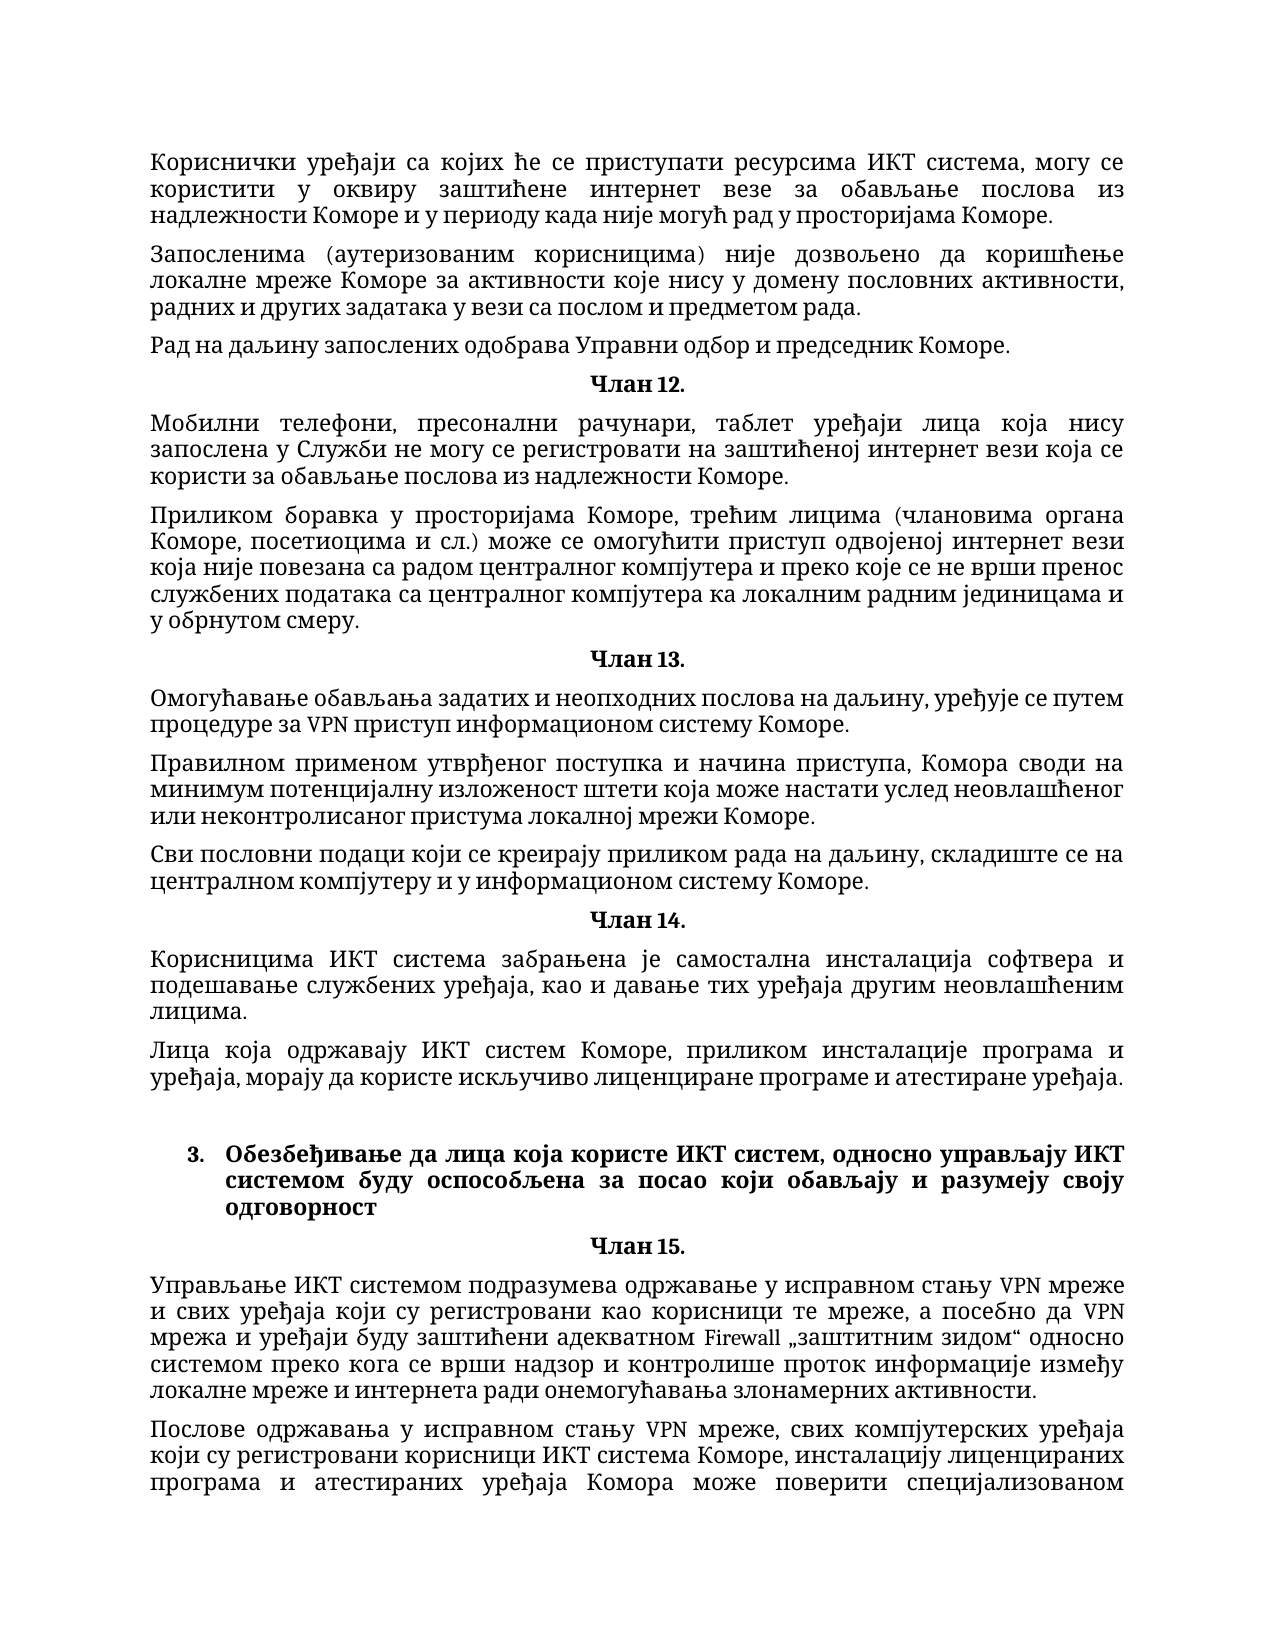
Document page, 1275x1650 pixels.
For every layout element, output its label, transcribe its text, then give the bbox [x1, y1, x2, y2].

text Члан 14. [150, 907, 1125, 934]
text Рад на даљину запослених одобрава Управни одбор и председник Коморе. [150, 333, 1125, 359]
text Правилном применом утврђеног поступка и начина приступа, Комора своди на минимум потенцијалну изложеност штети која може настати услед неовлашћеног или неконтролисаног пристума локалној мрежи Коморе. [150, 751, 1125, 830]
text Лица која одржавају ИКТ систем Коморе, приликом инсталације програма и уређаја, морају да користе искључиво лиценциране програме и атестиране уређаја. [150, 1038, 1125, 1091]
text Корисницима ИКТ система забрањена је самостална инсталација софтвера и подешавање службених уређаја, као и давање тих уређаја другим неовлашћеним лицима. [150, 946, 1125, 1025]
text Члан 12. [150, 372, 1125, 398]
text Члан 15. [150, 1233, 1125, 1260]
text Сви пословни подаци који се креирају приликом рада на даљину, складиште се на централном компјутеру и у информационом систему Коморе. [150, 842, 1125, 895]
text Мобилни телефони, пресонални рачунари, таблет уређаји лица која нису запослена у Служби не могу се регистровати на заштићеној интернет вези која се користи за обављање послова из надлежности Коморе. [150, 411, 1125, 490]
list Обезбеђивање да лица која користе ИКТ систем, односно управљају ИКТ системом буду оспособљена за посао који обављају и разумеју своју одговорност [187, 1142, 1125, 1221]
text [150, 1417, 1125, 1496]
text Запосленима (аутеризованим корисницима) није дозвољено да коришћење локалне мреже Коморе за активности које нису у домену пословних активности, радних и других задатака у вези са послом и предметом рада. [150, 242, 1125, 321]
text Члан 13. [150, 647, 1125, 673]
text Управљање ИКТ системом подразумева одржавање у исправном стању VPN мреже и свих уређаја који су регистровани као корисници те мреже, а посебно да VPN мрежа и уређаји буду заштићени адекватном Firewall „заштитним зидом“ односно системом преко кога се врши надзор и контролише проток информације између локалне мреже и интернета ради онемогућавања злонамерних активности. [150, 1272, 1125, 1404]
text Кориснички уређаји са којих ће се приступати ресурсима ИКТ система, могу се користити у оквиру заштићене интернет везе за обављање послова из надлежности Коморе и у периоду када није могућ рад у просторијама Коморе. [150, 150, 1125, 229]
text Омогућавање обављања задатих и неопходних послова на даљину, уређује се путем процедуре за VPN приступ информационом систему Коморе. [150, 686, 1125, 738]
text Приликом боравка у просторијама Коморе, трећим лицима (члановима органа Коморе, посетиоцима и сл.) може се омогућити приступ одвојеној интернет вези која није повезана са радом централног компјутера и преко које се не врши пренос службених података са централног компјутера ка локалним радним јединицама и у обрнутом смеру. [150, 502, 1125, 634]
